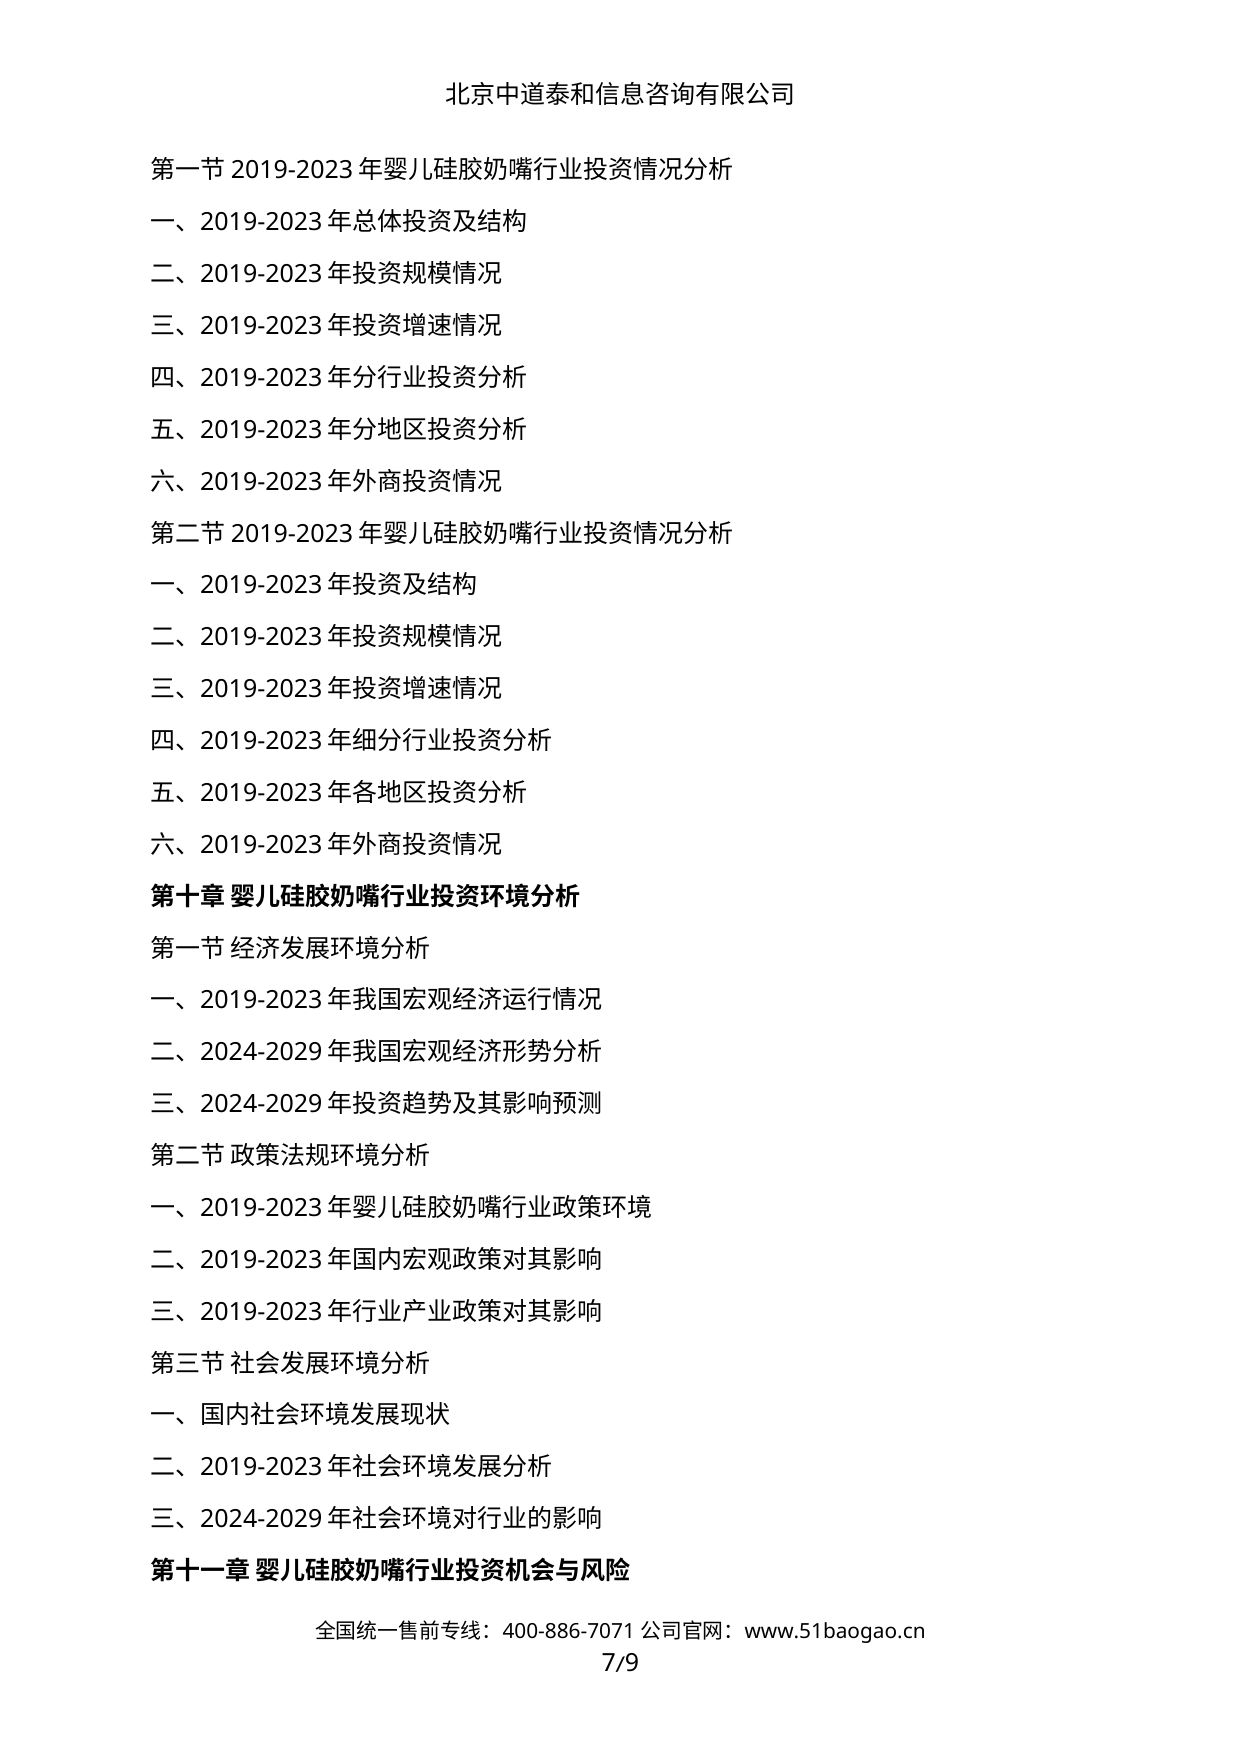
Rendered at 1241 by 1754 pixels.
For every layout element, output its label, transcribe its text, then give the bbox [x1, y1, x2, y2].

text 三、2019-2023年行业产业政策对其影响 [150, 1291, 1090, 1327]
text 四、2019-2023年细分行业投资分析 [150, 721, 1090, 757]
text 三、2019-2023年投资增速情况 [150, 306, 1090, 342]
text 六、2019-2023年外商投资情况 [150, 461, 1090, 497]
text 第二节 政策法规环境分析 [150, 1136, 1090, 1172]
text 三、2024-2029年投资趋势及其影响预测 [150, 1084, 1090, 1120]
text 五、2019-2023年各地区投资分析 [150, 772, 1090, 809]
text 一、2019-2023年我国宏观经济运行情况 [150, 980, 1090, 1016]
text 第一节 经济发展环境分析 [150, 928, 1090, 964]
text 二、2019-2023年投资规模情况 [150, 617, 1090, 653]
text 一、国内社会环境发展现状 [150, 1395, 1090, 1431]
text 二、2019-2023年社会环境发展分析 [150, 1447, 1090, 1483]
text 第二节 2019-2023年婴儿硅胶奶嘴行业投资情况分析 [150, 513, 1090, 549]
text 五、2019-2023年分地区投资分析 [150, 409, 1090, 446]
text 三、2019-2023年投资增速情况 [150, 669, 1090, 705]
text 第十一章 婴儿硅胶奶嘴行业投资机会与风险 [150, 1551, 1090, 1587]
text 二、2019-2023年投资规模情况 [150, 254, 1090, 290]
text 一、2019-2023年婴儿硅胶奶嘴行业政策环境 [150, 1187, 1090, 1224]
text 第三节 社会发展环境分析 [150, 1343, 1090, 1379]
text 一、2019-2023年总体投资及结构 [150, 202, 1090, 238]
text 三、2024-2029年社会环境对行业的影响 [150, 1499, 1090, 1535]
text 第十章 婴儿硅胶奶嘴行业投资环境分析 [150, 876, 1090, 912]
text 第一节 2019-2023年婴儿硅胶奶嘴行业投资情况分析 [150, 150, 1090, 186]
text 二、2024-2029年我国宏观经济形势分析 [150, 1032, 1090, 1068]
text 一、2019-2023年投资及结构 [150, 565, 1090, 601]
text 四、2019-2023年分行业投资分析 [150, 357, 1090, 394]
text 六、2019-2023年外商投资情况 [150, 824, 1090, 861]
text 二、2019-2023年国内宏观政策对其影响 [150, 1239, 1090, 1276]
